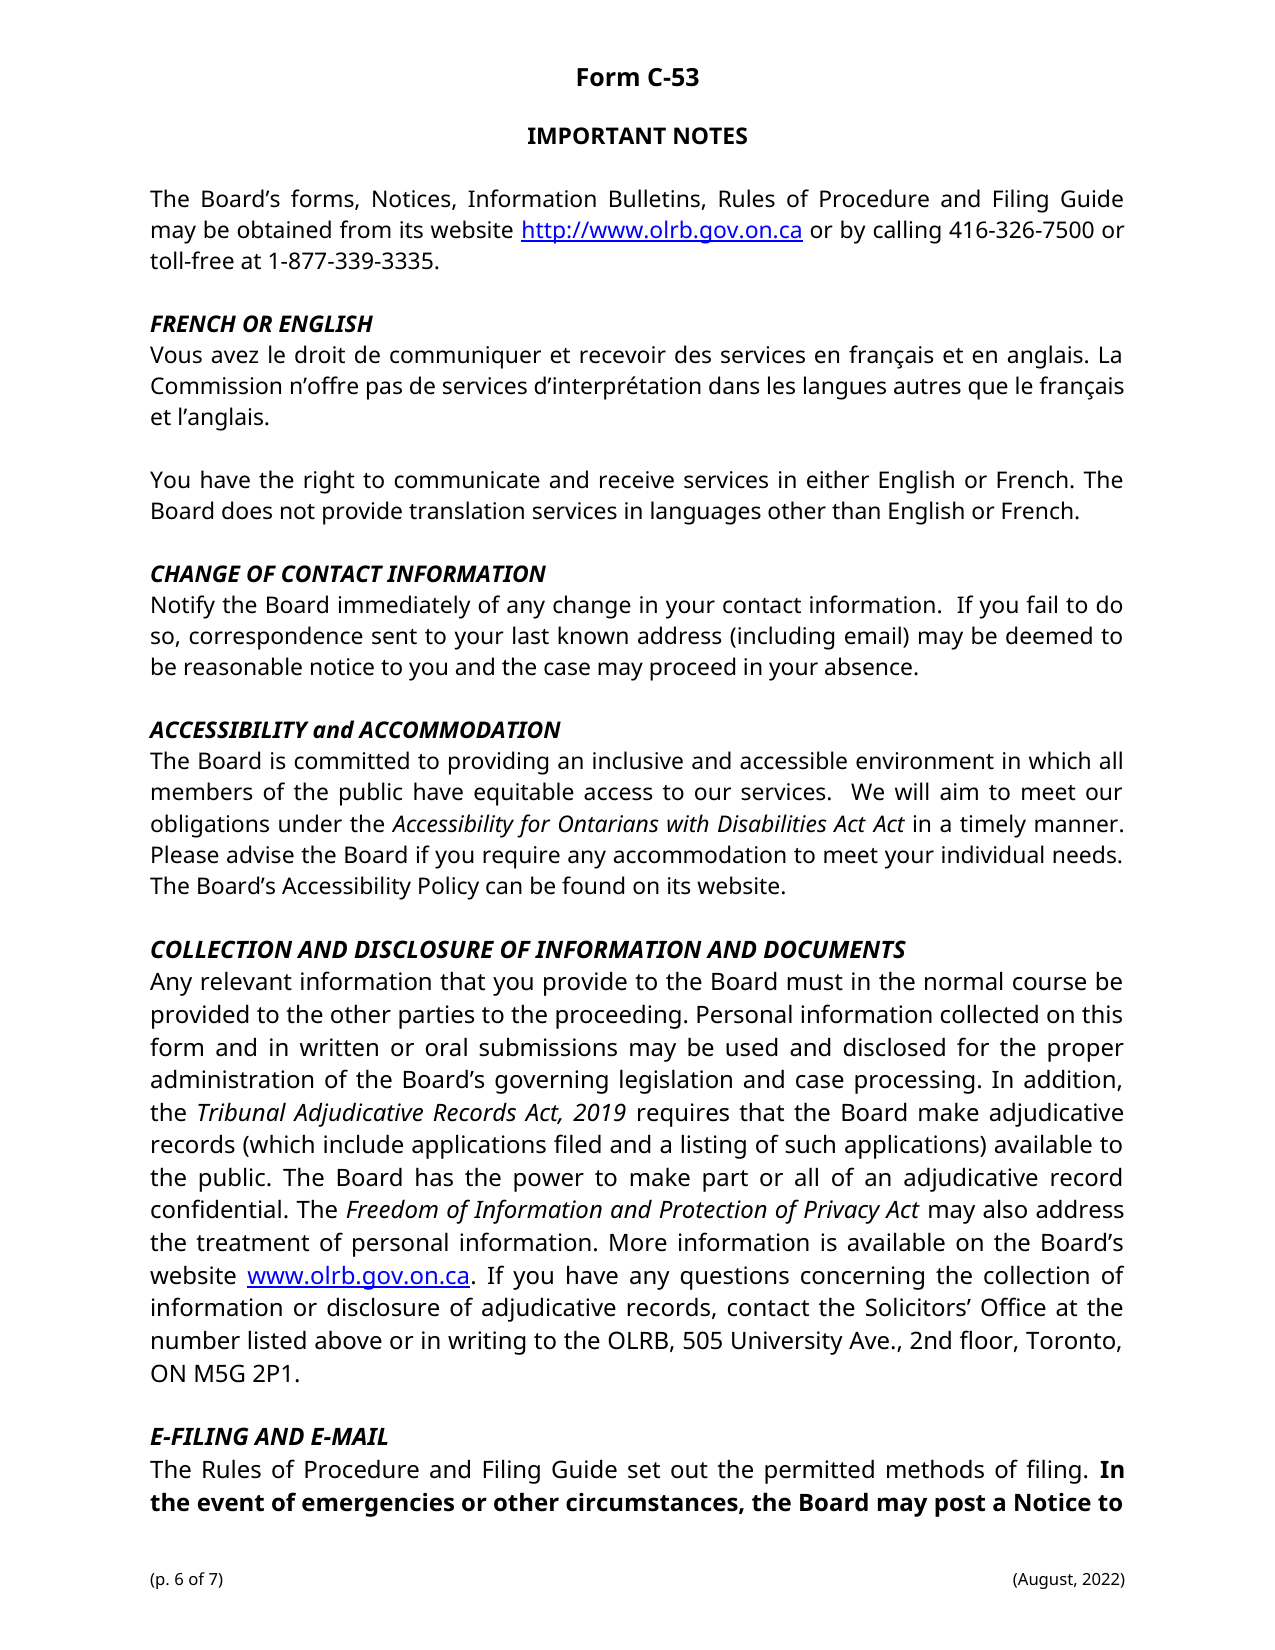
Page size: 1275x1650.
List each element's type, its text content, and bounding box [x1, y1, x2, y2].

text Any relevant information that you provide to the Board must in the normal course be provided to the other parties to the proceeding. Personal information collected on this form and in written or oral submissions may be used and disclosed for the proper administration of the Board’s governing legislation and case processing. In addition, the Tribunal Adjudicative Records Act, 2019 requires that the Board make adjudicative records (which include applications filed and a listing of such applications) available to the public. The Board has the power to make part or all of an adjudicative record confidential. The Freedom of Information and Protection of Privacy Act may also address the treatment of personal information. More information is available on the Board’s website www.olrb.gov.on.ca. If you have any questions concerning the collection of information or disclosure of adjudicative records, contact the Solicitors’ Office at the number listed above or in writing to the OLRB, 505 University Ave., 2nd floor, Toronto, ON M5G 2P1. [150, 965, 1125, 1389]
text Vous avez le droit de communiquer et recevoir des services en français et en anglais. La Commission n’offre pas de services d’interprétation dans les langues autres que le français et l’anglais. [150, 339, 1125, 432]
text Notify the Board immediately of any change in your contact information. If you fail to do so, correspondence sent to your last known address (including email) may be deemed to be reasonable notice to you and the case may proceed in your absence. [150, 589, 1125, 682]
text IMPORTANT NOTES [150, 120, 1125, 151]
text ACCESSIBILITY and ACCOMMODATION [150, 714, 1125, 745]
text E-FILING AND E-MAIL [150, 1420, 1125, 1453]
text The Board is committed to providing an inclusive and accessible environment in which all members of the public have equitable access to our services. We will aim to meet our obligations under the Accessibility for Ontarians with Disabilities Act Act in a timely manner. Please advise the Board if you require any accommodation to meet your individual needs. The Board’s Accessibility Policy can be found on its website. [150, 745, 1125, 901]
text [150, 1453, 1125, 1518]
text FRENCH OR ENGLISH [150, 307, 1125, 339]
text COLLECTION AND DISCLOSURE OF INFORMATION AND DOCUMENTS [150, 932, 1125, 965]
text CHANGE OF CONTACT INFORMATION [150, 557, 1125, 589]
text The Board’s forms, Notices, Information Bulletins, Rules of Procedure and Filing Guide may be obtained from its website http://www.olrb.gov.on.ca or by calling 416-326-7500 or toll-free at 1-877-339-3335. [150, 182, 1125, 276]
text You have the right to communicate and receive services in either English or French. The Board does not provide translation services in languages other than English or French. [150, 464, 1125, 526]
